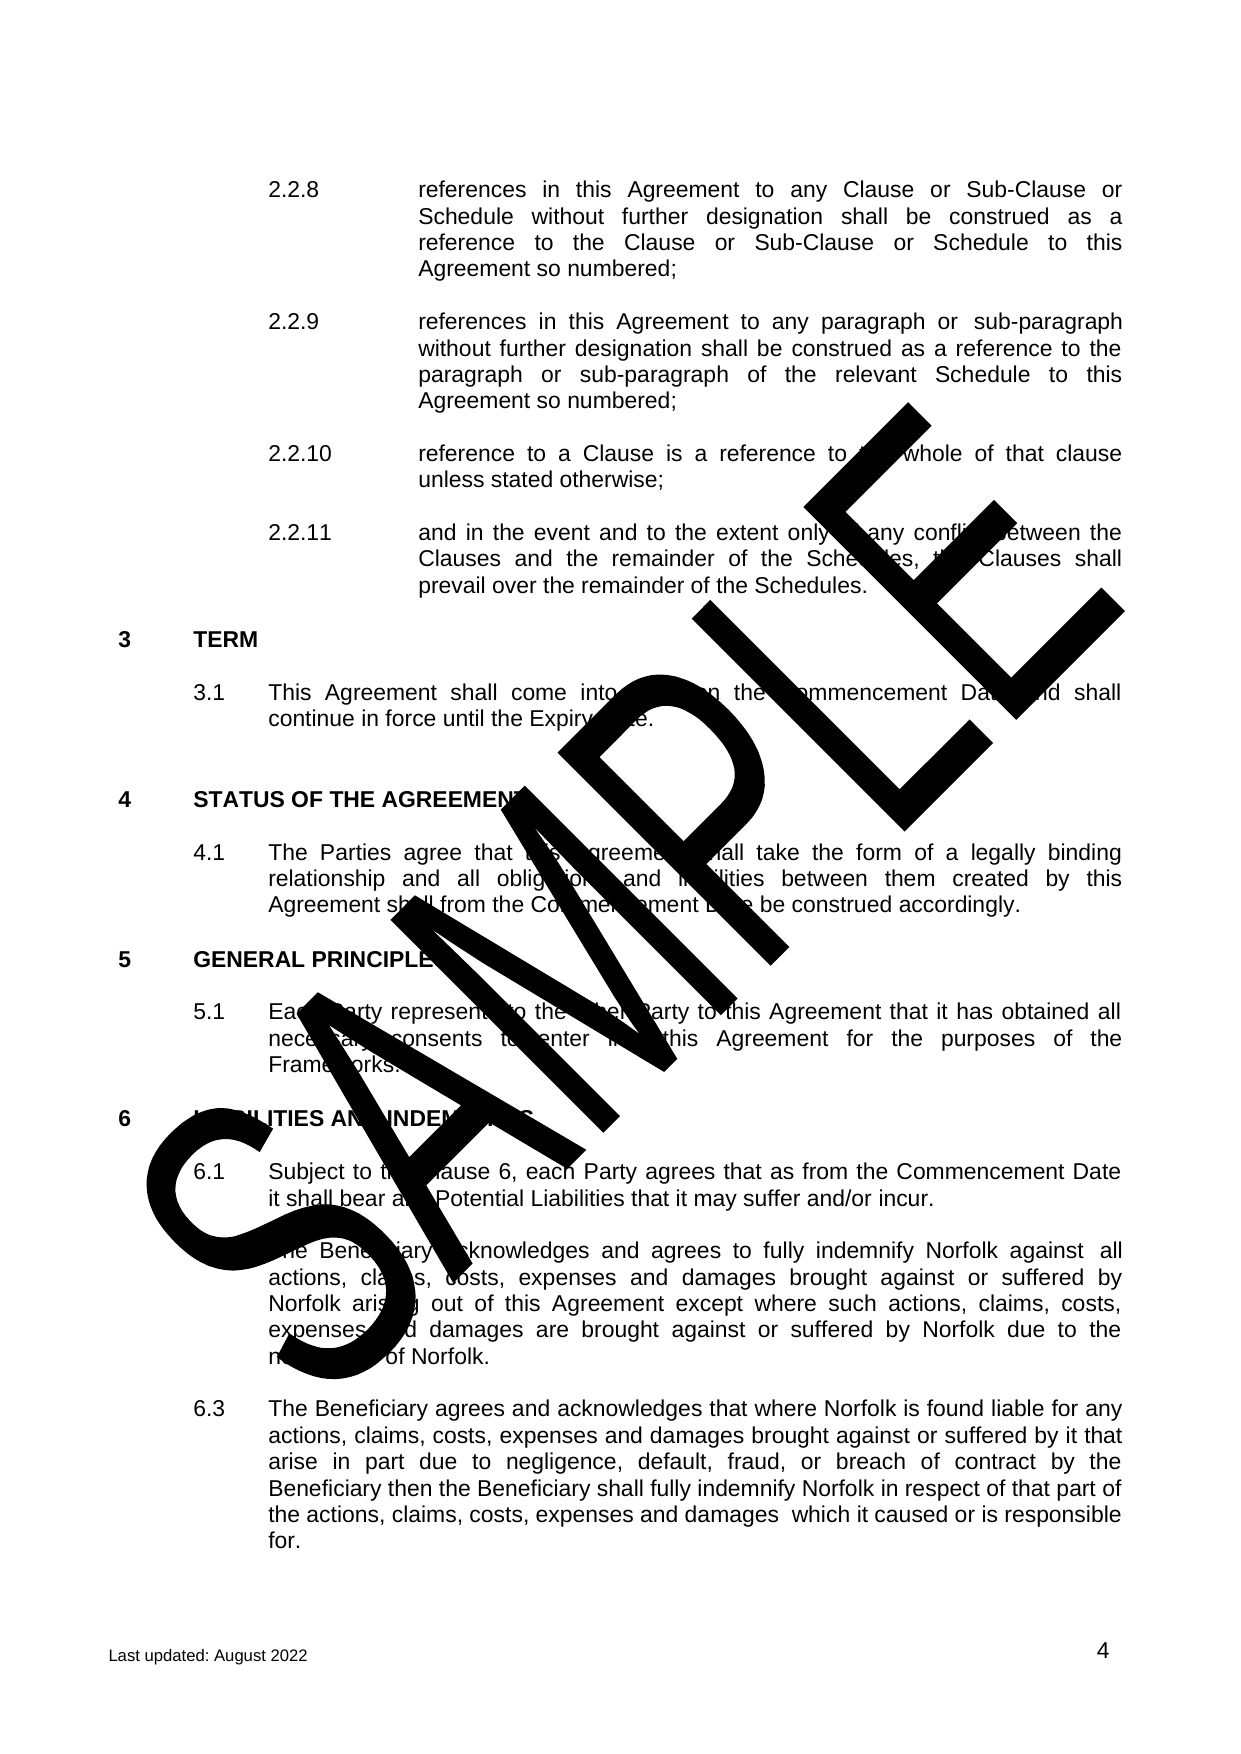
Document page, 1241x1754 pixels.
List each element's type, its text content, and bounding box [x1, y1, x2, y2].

list Subject to this clause 6, each Party agrees that as from the Commencement Date it shall bear any Potential Liabilities that it may suffer and/or incur. [193, 1158, 1122, 1211]
list The Beneficiary acknowledges and agrees to fully indemnify Norfolk against all actions, claims, costs, expenses and damages brought against or suffered by Norfolk arising out of this Agreement except where such actions, claims, costs, expenses and damages are brought against or suffered by Norfolk due to the negligence of Norfolk. [193, 1237, 1122, 1369]
list reference to a Clause is a reference to the whole of that clause unless stated otherwise; [268, 440, 1123, 493]
subtitle GENERAL PRINCIPLES [118, 946, 1134, 972]
subtitle LIABILITIES AND INDEMNITIES [118, 1105, 1134, 1132]
list Each Party represents to the other Party to this Agreement that it has obtained all necessary consents to enter into this Agreement for the purposes of the Frameworks. [193, 998, 1122, 1077]
list The Parties agree that this Agreement shall take the form of a legally binding relationship and all obligations and liabilities between them created by this Agreement shall from the Commencement Date be construed accordingly. [193, 838, 1122, 918]
subtitle TERM [118, 626, 1134, 652]
list references in this Agreement to any paragraph or sub-paragraph without further designation shall be construed as a reference to the paragraph or sub-paragraph of the relevant Schedule to this Agreement so numbered; [268, 308, 1123, 413]
list The Beneficiary agrees and acknowledges that where Norfolk is found liable for any actions, claims, costs, expenses and damages brought against or suffered by it that arise in part due to negligence, default, fraud, or breach of contract by the Beneficiary then the Beneficiary shall fully indemnify Norfolk in respect of that part of the actions, claims, costs, expenses and damages which it caused or is responsible for. [193, 1395, 1123, 1553]
list This Agreement shall come into force on the Commencement Date and shall continue in force until the Expiry Date. [193, 679, 1122, 731]
list references in this Agreement to any Clause or Sub-Clause or Schedule without further designation shall be construed as a reference to the Clause or Sub-Clause or Schedule to this Agreement so numbered; [268, 176, 1122, 282]
subtitle STATUS OF THE AGREEMENT [118, 786, 1134, 812]
list and in the event and to the extent only of any conflict between the Clauses and the remainder of the Schedules, the Clauses shall prevail over the remainder of the Schedules. [268, 519, 1122, 598]
